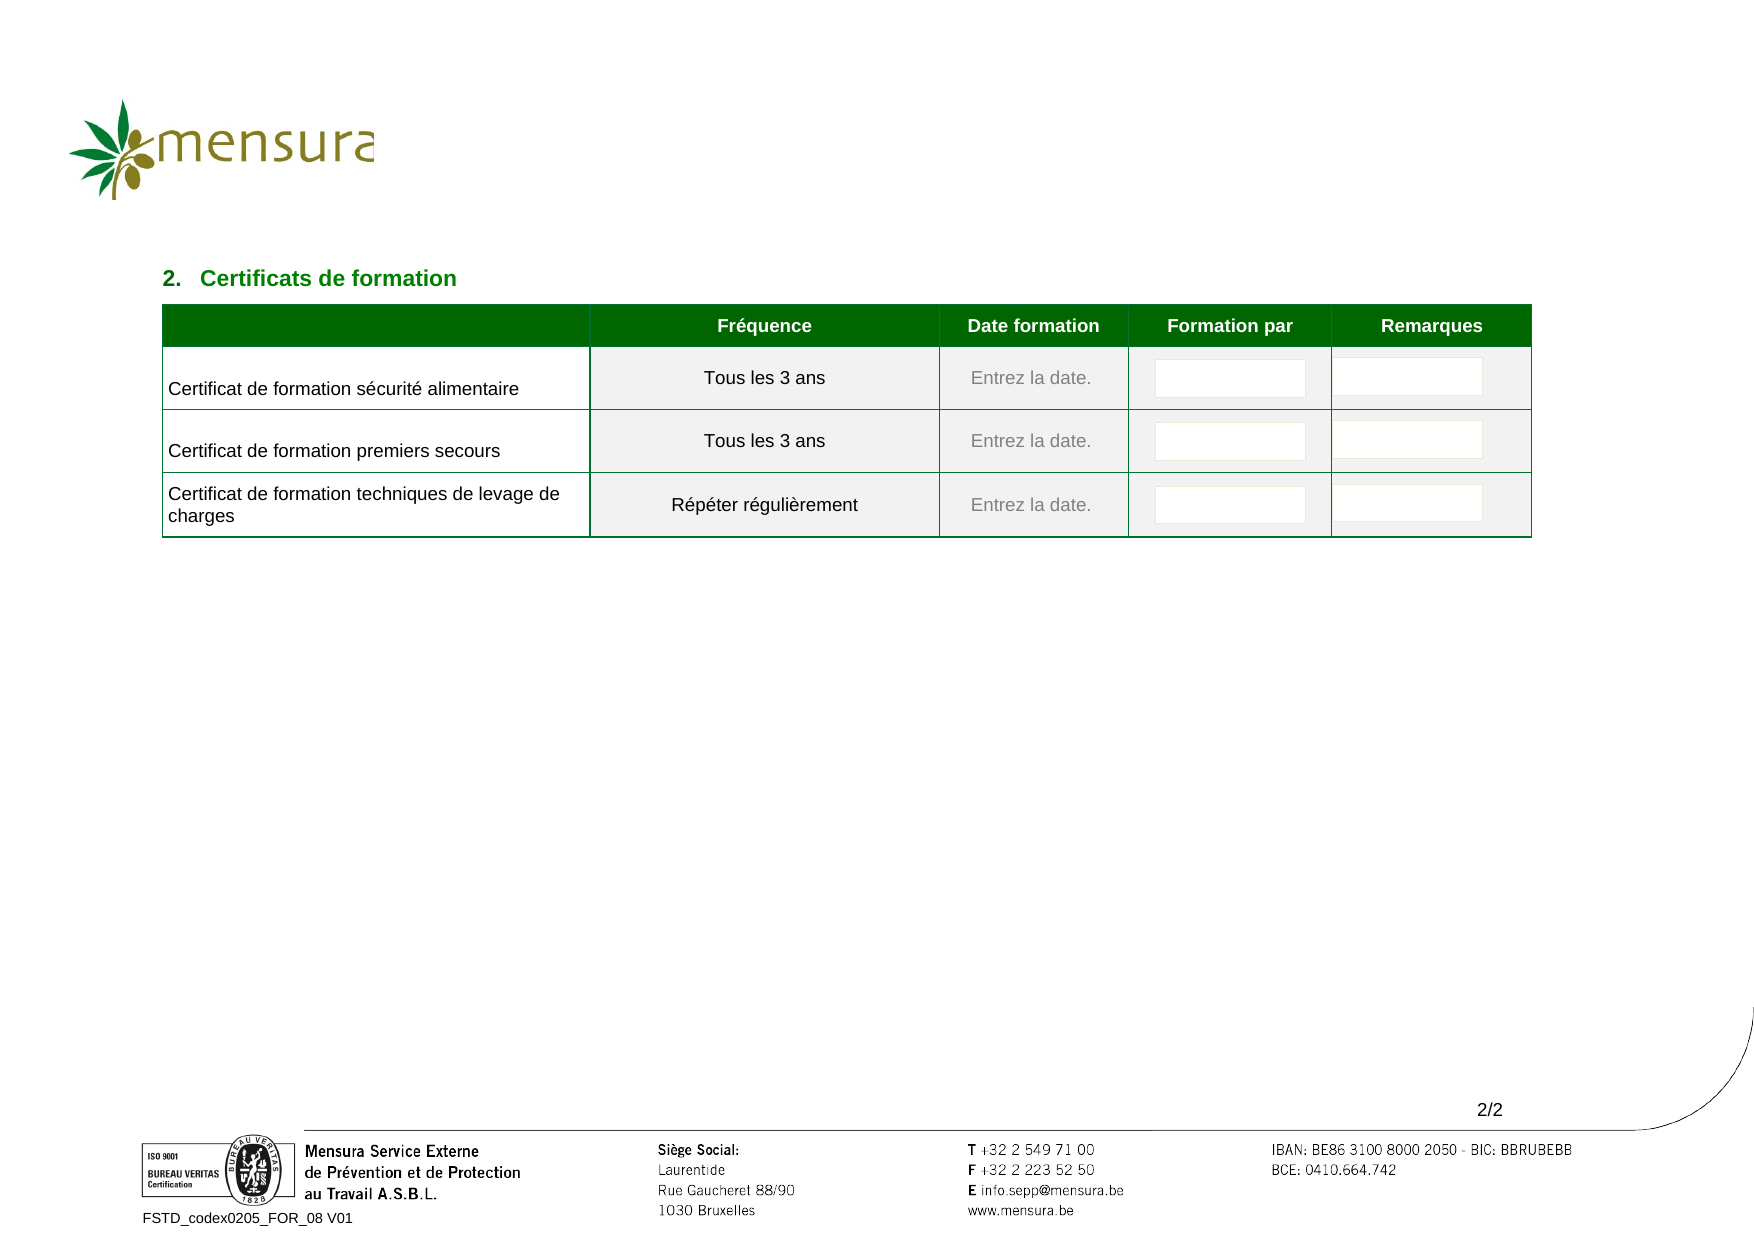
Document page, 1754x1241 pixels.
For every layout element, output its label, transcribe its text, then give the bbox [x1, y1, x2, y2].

table_header Fréquence [591, 305, 939, 346]
picture [67, 98, 374, 199]
table_cell [1332, 410, 1531, 472]
table_cell Certificat de formation premiers secours [163, 410, 589, 472]
table_cell Tous les 3 ans [591, 410, 939, 472]
table_cell Certificat de formation techniques de levage de charges [163, 473, 589, 536]
table_header Formation par [1129, 305, 1331, 346]
table_cell [1129, 410, 1331, 472]
table_cell [1332, 347, 1531, 409]
table_header Date formation [940, 305, 1128, 346]
table_cell [1129, 347, 1331, 409]
table_cell Répéter régulièrement [591, 473, 939, 536]
table_cell [1129, 473, 1331, 536]
table_cell [1332, 473, 1531, 536]
table_cell Tous les 3 ans [591, 347, 939, 409]
table_header [163, 305, 589, 346]
table_cell Certificat de formation sécurité alimentaire [163, 347, 589, 409]
table_header Remarques [1332, 305, 1531, 346]
picture [133, 1007, 1754, 1219]
list Certificats de formation [162, 264, 1532, 291]
